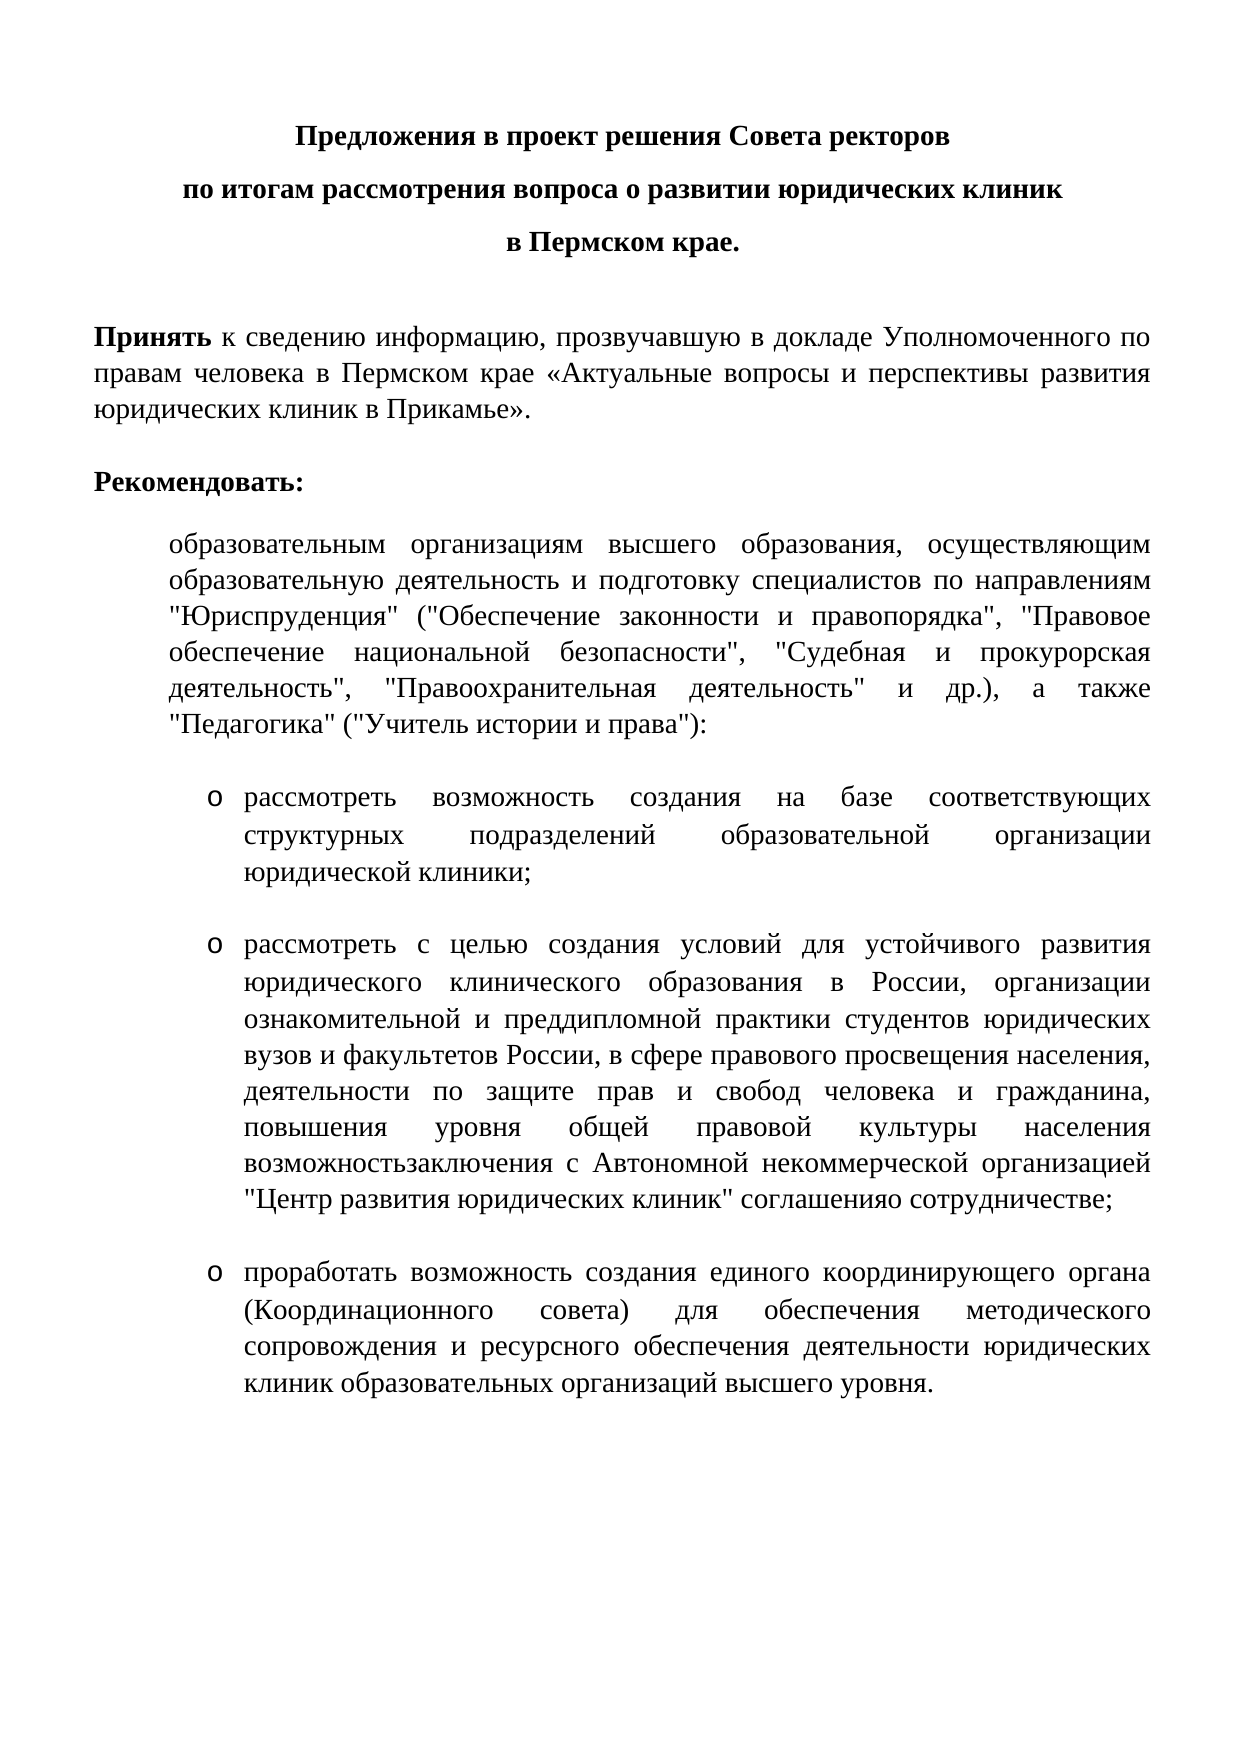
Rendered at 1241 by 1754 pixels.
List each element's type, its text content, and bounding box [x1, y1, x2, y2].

list Принять к сведению информацию, прозвучавшую в докладе Уполномоченного по правам человека в Пермском крае «Актуальные вопросы и перспективы развития юридических клиник в Прикамье». [94, 319, 1152, 425]
list Рекомендовать: [94, 464, 1152, 497]
list рассмотреть возможность создания на базе соответствующих структурных подразделений образовательной организации юридической клиники; [206, 779, 1152, 887]
text Предложения в проект решения Совета ректоров [94, 118, 1152, 152]
list проработать возможность создания единого координирующего органа (Координационного совета) для обеспечения методического сопровождения и ресурсного обеспечения деятельности юридических клиник образовательных организаций высшего уровня. [206, 1254, 1152, 1398]
list образовательным организациям высшего образования, осуществляющим образовательную деятельность и подготовку специалистов по направлениям "Юриспруденция" ("Обеспечение законности и правопорядка", "Правовое обеспечение национальной безопасности", "Судебная и прокурорская деятельность", "Правоохранительная деятельность" и др.), а также "Педагогика" ("Учитель истории и права"): [169, 526, 1152, 740]
text в Пермском крае. [94, 224, 1152, 257]
text по итогам рассмотрения вопроса о развитии юридических клиник [94, 171, 1152, 204]
list рассмотреть с целью создания условий для устойчивого развития юридического клинического образования в России, организации ознакомительной и преддипломной практики студентов юридических вузов и факультетов России, в сфере правового просвещения населения, деятельности по защите прав и свобод человека и гражданина, повышения уровня общей правовой культуры населения возможностьзаключения с Автономной некоммерческой организацией "Центр развития юридических клиник" соглашенияо сотрудничестве; [206, 926, 1152, 1215]
